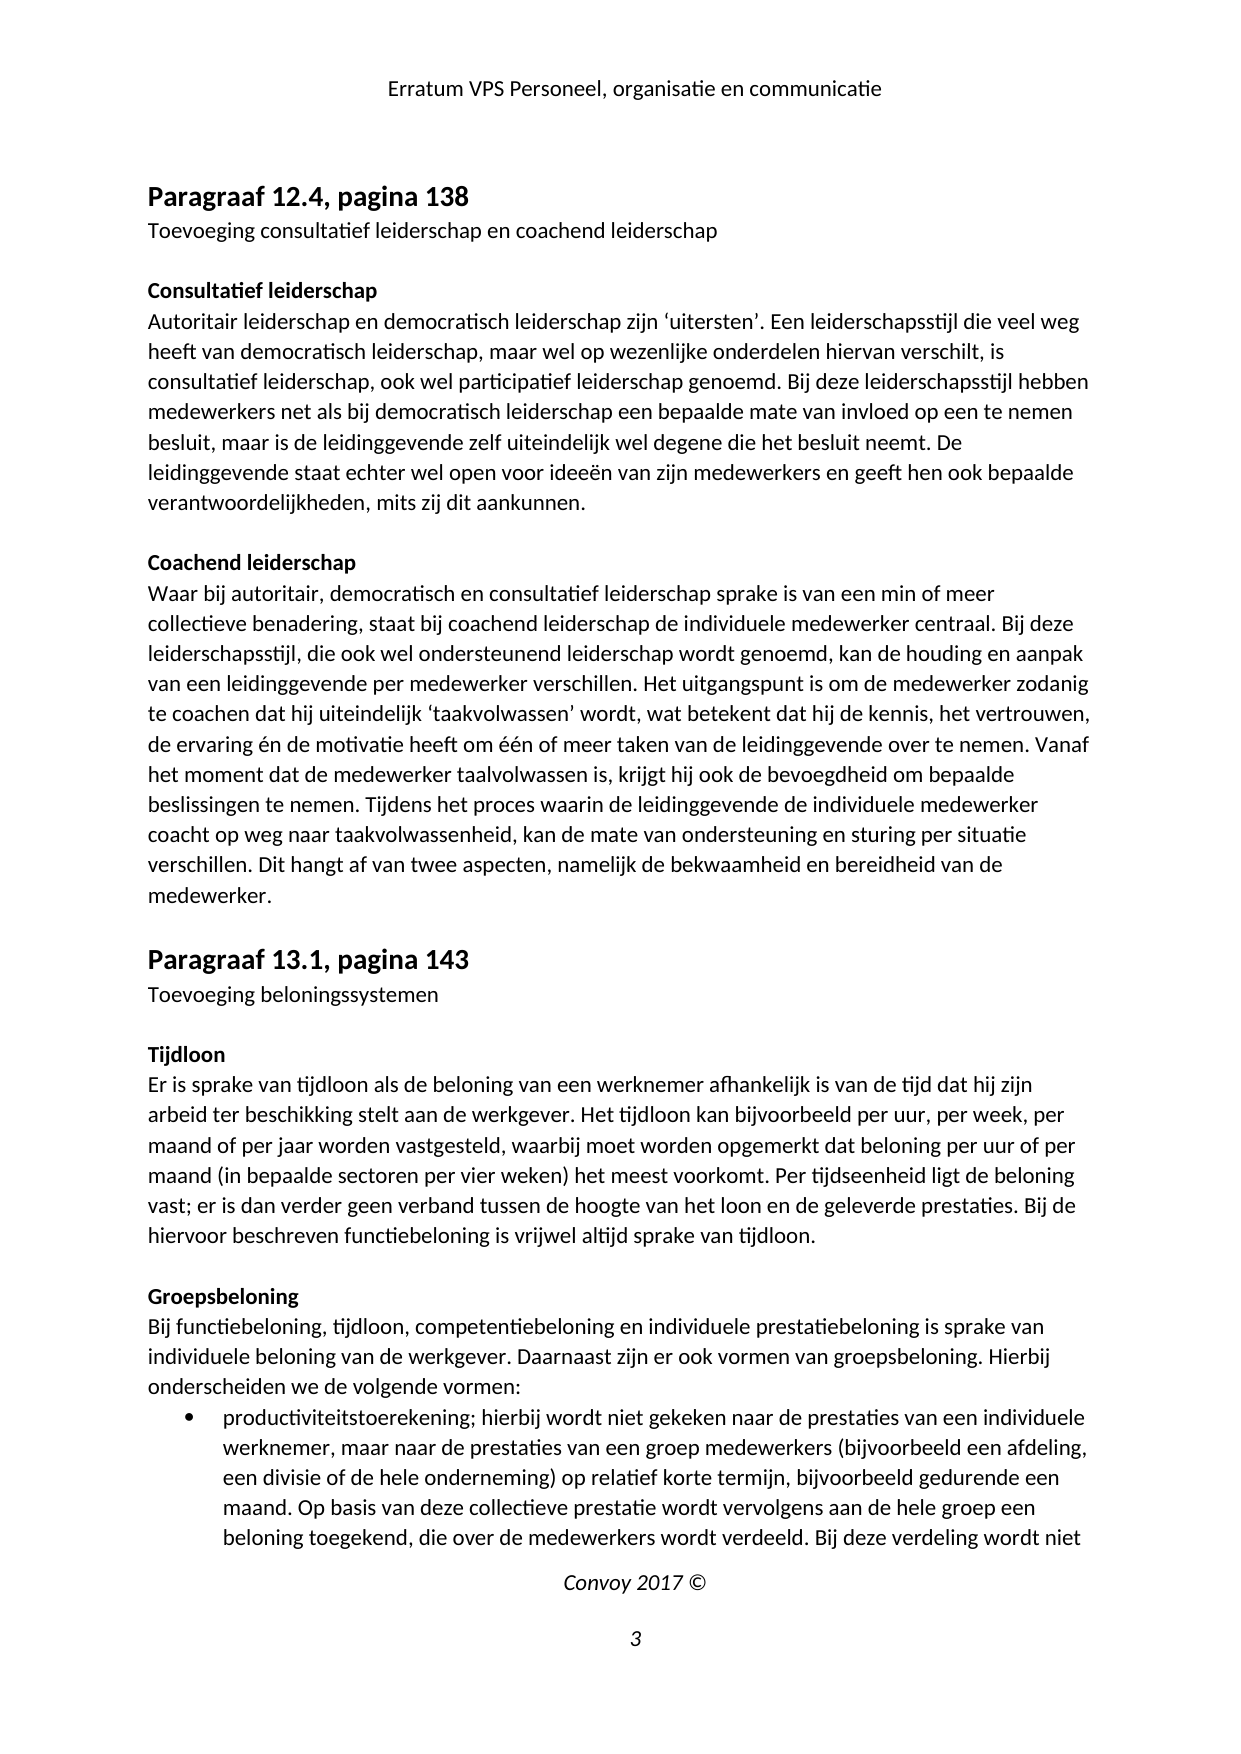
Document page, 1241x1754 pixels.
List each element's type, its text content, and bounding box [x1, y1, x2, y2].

text Er is sprake van tijdloon als de beloning van een werknemer afhankelijk is van de tijd dat hij zijn arbeid ter beschikking stelt aan de werkgever. Het tijdloon kan bijvoorbeeld per uur, per week, per maand of per jaar worden vastgesteld, waarbij moet worden opgemerkt dat beloning per uur of per maand (in bepaalde sectoren per vier weken) het meest voorkomt. Per tijdseenheid ligt de beloning vast; er is dan verder geen verband tussen de hoogte van het loon en de geleverde prestaties. Bij de hiervoor beschreven functiebeloning is vrijwel altijd sprake van tijdloon. [148, 1070, 1093, 1249]
text Paragraaf 12.4, pagina 138 [148, 178, 1093, 213]
text Paragraaf 13.1, pagina 143 [148, 941, 1093, 977]
text Groepsbeloning [148, 1282, 1093, 1310]
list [185, 1403, 1093, 1551]
text Waar bij autoritair, democratisch en consultatief leiderschap sprake is van een min of meer collectieve benadering, staat bij coachend leiderschap de individuele medewerker centraal. Bij deze leiderschapsstijl, die ook wel ondersteunend leiderschap wordt genoemd, kan de houding en aanpak van een leidinggevende per medewerker verschillen. Het uitgangspunt is om de medewerker zodanig te coachen dat hij uiteindelijk ‘taakvolwassen’ wordt, wat betekent dat hij de kennis, het vertrouwen, de ervaring én de motivatie heeft om één of meer taken van de leidinggevende over te nemen. Vanaf het moment dat de medewerker taalvolwassen is, krijgt hij ook de bevoegdheid om bepaalde beslissingen te nemen. Tijdens het proces waarin de leidinggevende de individuele medewerker coacht op weg naar taakvolwassenheid, kan de mate van ondersteuning en sturing per situatie verschillen. Dit hangt af van twee aspecten, namelijk de bekwaamheid en bereidheid van de medewerker. [148, 579, 1093, 909]
text Autoritair leiderschap en democratisch leiderschap zijn ‘uitersten’. Een leiderschapsstijl die veel weg heeft van democratisch leiderschap, maar wel op wezenlijke onderdelen hiervan verschilt, is consultatief leiderschap, ook wel participatief leiderschap genoemd. Bij deze leiderschapsstijl hebben medewerkers net als bij democratisch leiderschap een bepaalde mate van invloed op een te nemen besluit, maar is de leidinggevende zelf uiteindelijk wel degene die het besluit neemt. De leidinggevende staat echter wel open voor ideeën van zijn medewerkers en geeft hen ook bepaalde verantwoordelijkheden, mits zij dit aankunnen. [148, 307, 1093, 516]
text Consultatief leiderschap [148, 277, 1093, 305]
text Toevoeging consultatief leiderschap en coachend leiderschap [148, 216, 1093, 244]
text Bij functiebeloning, tijdloon, competentiebeloning en individuele prestatiebeloning is sprake van individuele beloning van de werkgever. Daarnaast zijn er ook vormen van groepsbeloning. Hierbij onderscheiden we de volgende vormen: [148, 1312, 1093, 1400]
text Toevoeging beloningssystemen [148, 980, 1093, 1008]
text Coachend leiderschap [148, 548, 1093, 577]
text Tijdloon [148, 1040, 1093, 1068]
